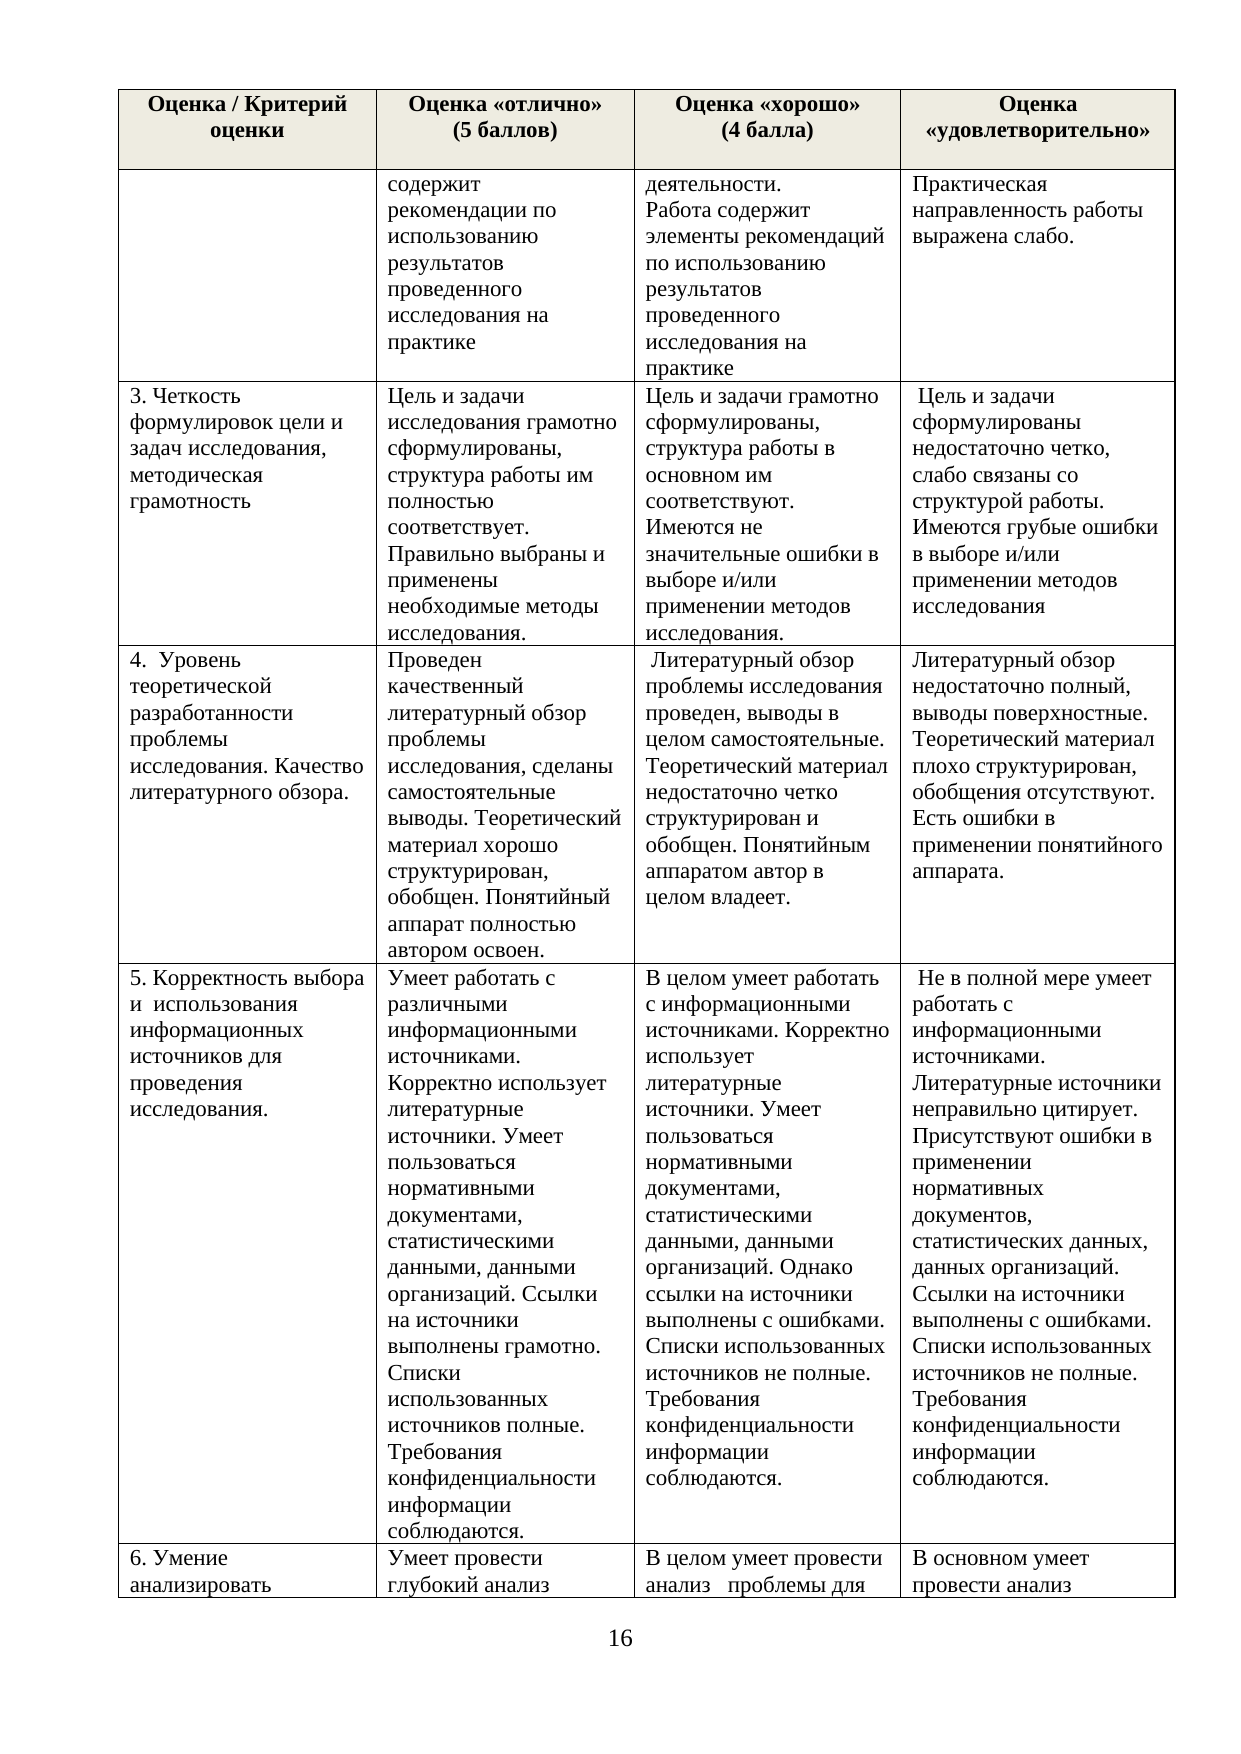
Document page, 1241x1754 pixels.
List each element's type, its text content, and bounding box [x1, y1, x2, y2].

table_cell 4. Уровень теоретической разработанности проблемы исследования. Качество литературного обзора. [119, 646, 376, 962]
table_cell Умеет работать с различными информационными источниками. Корректно использует литературные источники. Умеет пользоваться нормативными документами, статистическими данными, данными организаций. Ссылки на источники выполнены грамотно. Списки использованных источников полные. Требования конфиденциальности информации соблюдаются. [377, 964, 634, 1543]
table_cell Литературный обзор недостаточно полный, выводы поверхностные. Теоретический материал плохо структурирован, обобщения отсутствуют. Есть ошибки в применении понятийного аппарата. [901, 646, 1174, 962]
table_cell 5. Корректность выбора и использования информационных источников для проведения исследования. [119, 964, 376, 1543]
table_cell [901, 170, 1174, 381]
table_cell Цель и задачи исследования грамотно сформулированы, структура работы им полностью соответствует. Правильно выбраны и применены необходимые методы исследования. [377, 382, 634, 645]
table_cell Не в полной мере умеет работать с информационными источниками. Литературные источники неправильно цитирует. Присутствуют ошибки в применении нормативных документов, статистических данных, данных организаций. Ссылки на источники выполнены с ошибками. Списки использованных источников не полные. Требования конфиденциальности информации соблюдаются. [901, 964, 1174, 1543]
table_cell Цель и задачи грамотно сформулированы, структура работы в основном им соответствуют. Имеются не значительные ошибки в выборе и/или применении методов исследования. [635, 382, 900, 645]
table_cell Литературный обзор проблемы исследования проведен, выводы в целом самостоятельные. Теоретический материал недостаточно четко структурирован и обобщен. Понятийным аппаратом автор в целом владеет. [635, 646, 900, 962]
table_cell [377, 1544, 634, 1597]
table_cell В целом умеет работать с информационными источниками. Корректно использует литературные источники. Умеет пользоваться нормативными документами, статистическими данными, данными организаций. Однако ссылки на источники выполнены с ошибками. Списки использованных источников не полные. Требования конфиденциальности информации соблюдаются. [635, 964, 900, 1543]
table_header Оценка «отлично» (5 баллов) [377, 90, 634, 169]
table_header Оценка «удовлетворительно» [901, 90, 1174, 169]
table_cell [635, 170, 900, 381]
table_header Оценка / Критерий оценки [119, 90, 376, 169]
table_cell Проведен качественный литературный обзор проблемы исследования, сделаны самостоятельные выводы. Теоретический материал хорошо структурирован, обобщен. Понятийный аппарат полностью автором освоен. [377, 646, 634, 962]
table_cell 3. Четкость формулировок цели и задач исследования, методическая грамотность [119, 382, 376, 645]
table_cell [119, 170, 376, 381]
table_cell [901, 1544, 1174, 1597]
table_cell Цель и задачи сформулированы недостаточно четко, слабо связаны со структурой работы. Имеются грубые ошибки в выборе и/или применении методов исследования [901, 382, 1174, 645]
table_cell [119, 1544, 376, 1597]
table_header Оценка «хорошо» (4 балла) [635, 90, 900, 169]
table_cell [377, 170, 634, 381]
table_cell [635, 1544, 900, 1597]
